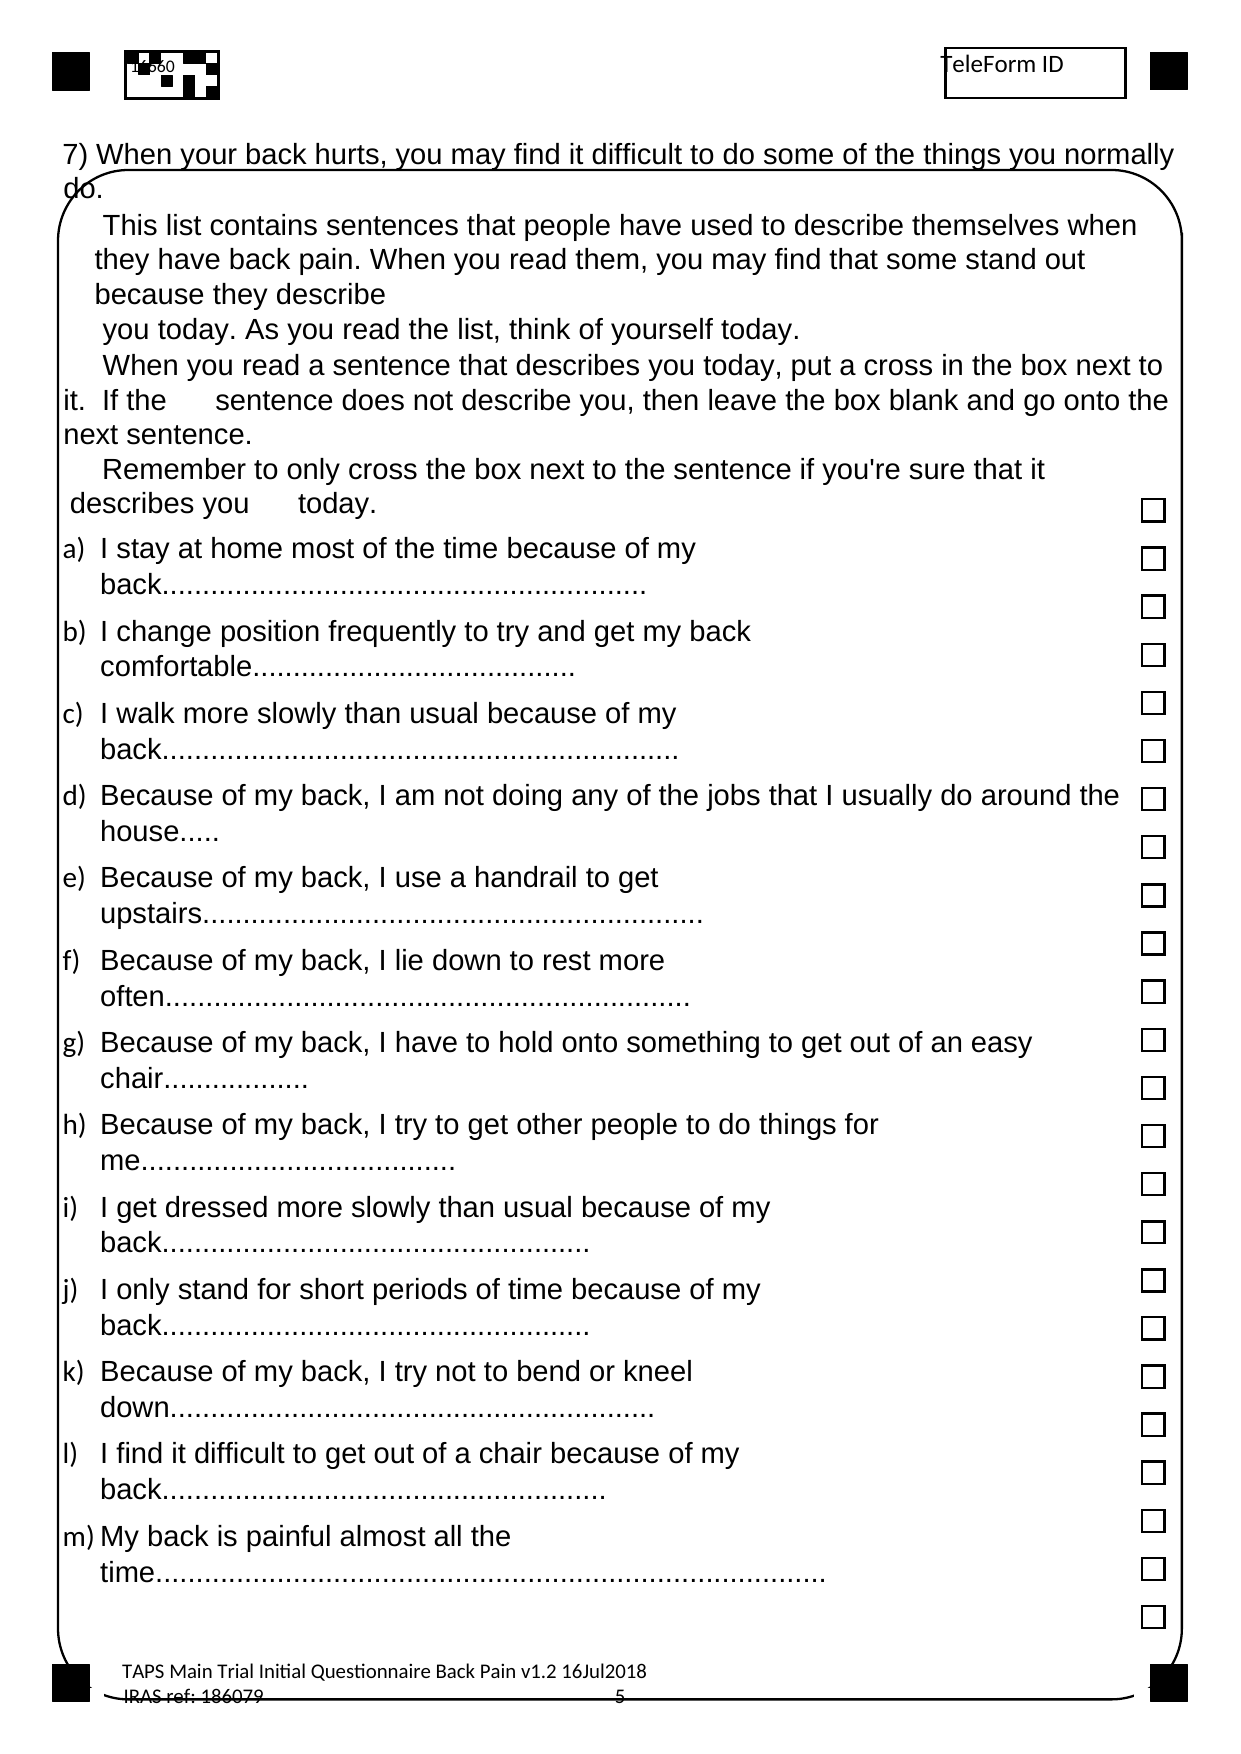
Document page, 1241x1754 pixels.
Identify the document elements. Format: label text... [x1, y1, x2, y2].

text When you read a sentence that describes you today, put a cross in the box next to it. If the sentence does not describe you, then leave the box blank and go onto the next sentence. [62, 348, 1176, 451]
list I walk more slowly than usual because of my back................................................................ [62, 695, 1176, 765]
list I only stand for short periods of time because of my back..................................................... [62, 1271, 1176, 1341]
list I stay at home most of the time because of my back............................................................ [62, 530, 1176, 601]
list Because of my back, I am not doing any of the jobs that I usually do around the house..... [62, 777, 1176, 848]
text 7) When your back hurts, you may find it difficult to do some of the things you normally do. [62, 137, 1176, 205]
list I find it difficult to get out of a chair because of my back....................................................... [62, 1436, 1176, 1506]
list Because of my back, I use a handrail to get upstairs.............................................................. [62, 859, 1176, 930]
text Remember to only cross the box next to the sentence if you're sure that it describes you today. [69, 452, 1176, 519]
list Because of my back, I try not to bend or kneel down............................................................ [62, 1353, 1176, 1424]
list Because of my back, I have to hold onto something to get out of an easy chair.................. [62, 1024, 1176, 1094]
list I get dressed more slowly than usual because of my back..................................................... [62, 1189, 1176, 1259]
list Because of my back, I lie down to rest more often................................................................. [62, 942, 1176, 1012]
text you today. As you read the list, think of yourself today. [62, 312, 1176, 345]
list Because of my back, I try to get other people to do things for me....................................... [62, 1106, 1176, 1177]
list My back is painful almost all the time................................................................................... [62, 1518, 1176, 1588]
list I change position frequently to try and get my back comfortable........................................ [62, 613, 1176, 683]
text This list contains sentences that people have used to describe themselves when they have back pain. When you read them, you may find that some stand out because they describe [62, 207, 1176, 311]
